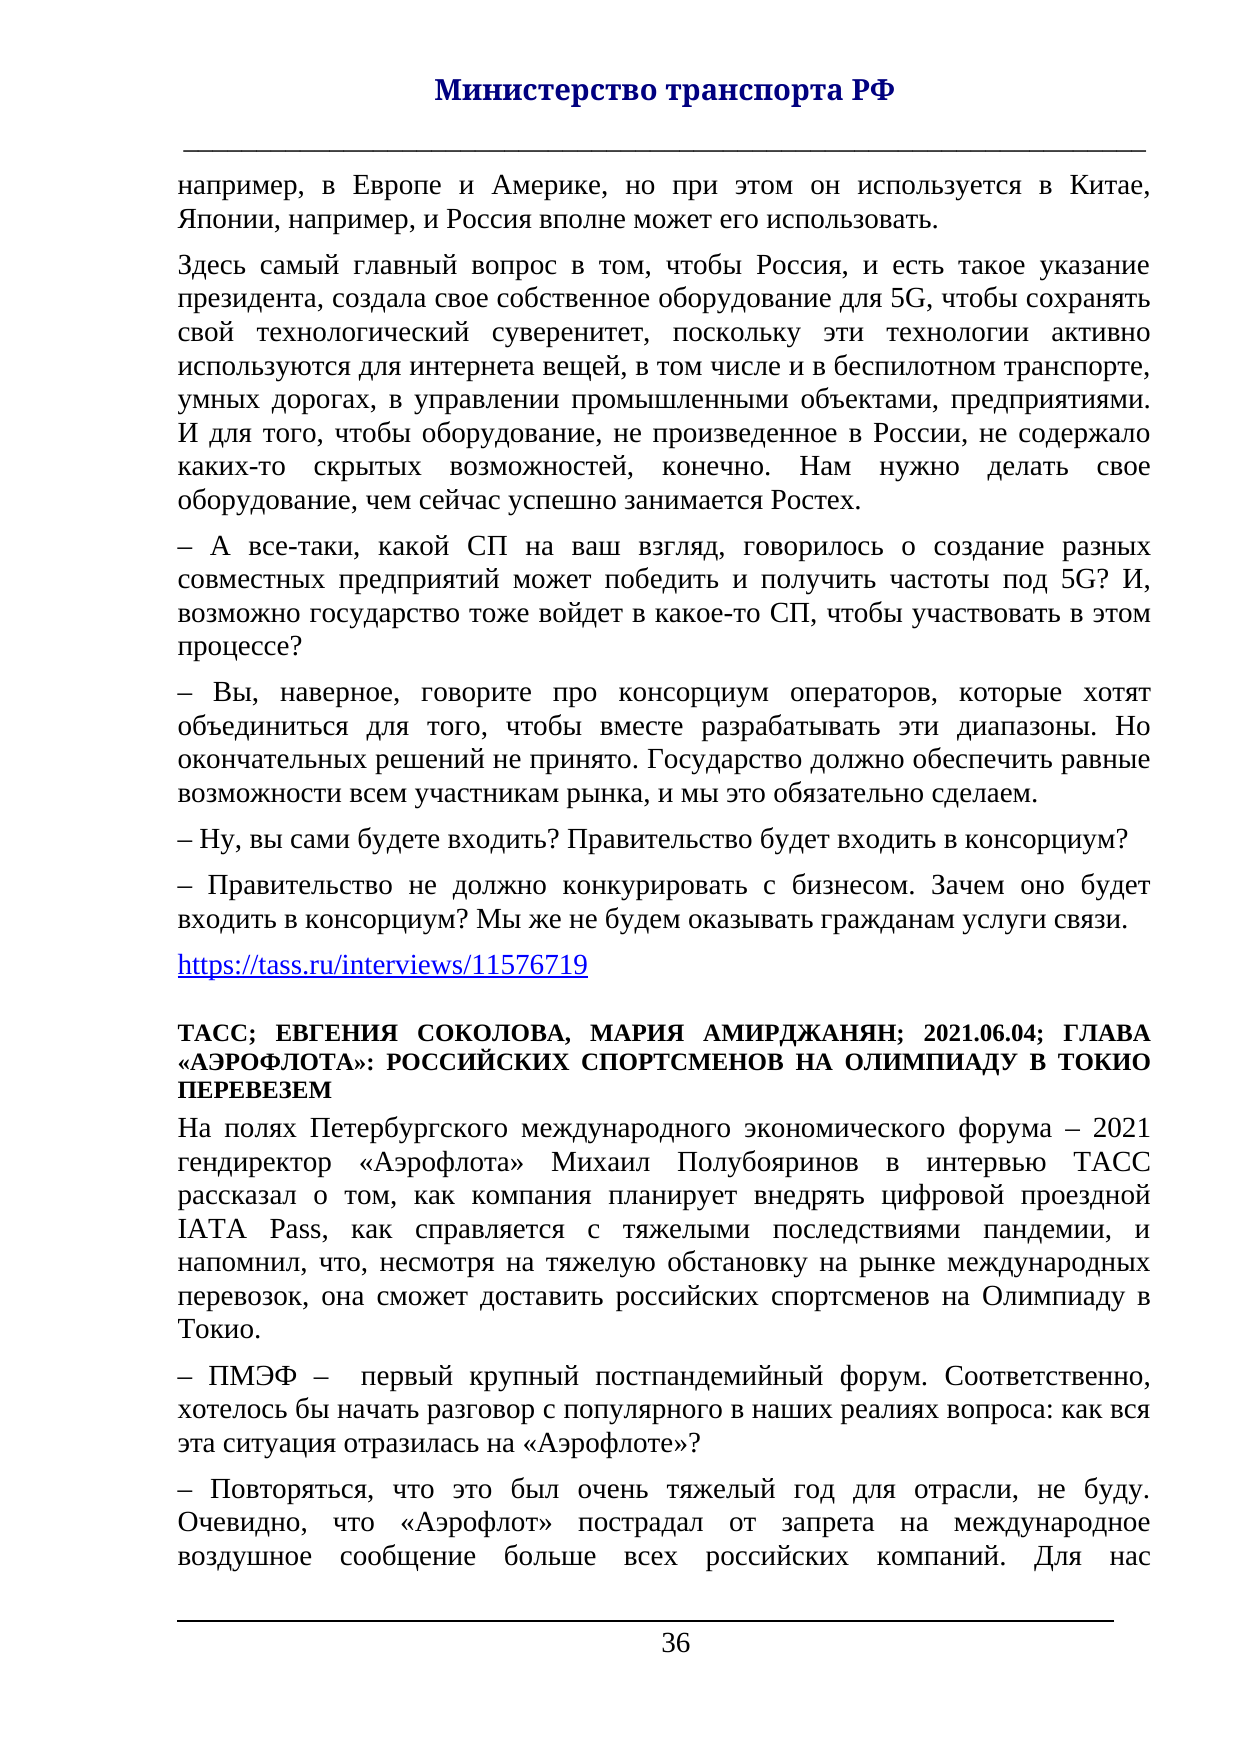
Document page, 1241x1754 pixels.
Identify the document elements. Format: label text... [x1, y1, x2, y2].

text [177, 167, 1152, 234]
text https://tass.ru/interviews/11576719 [177, 947, 1152, 980]
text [177, 1471, 1152, 1571]
text – Ну, вы сами будете входить? Правительство будет входить в консорциум? [177, 821, 1152, 855]
text – Вы, наверное, говорите про консорциум операторов, которые хотят объединиться для того, чтобы вместе разрабатывать эти диапазоны. Но окончательных решений не принято. Государство должно обеспечить равные возможности всем участникам рынка, и мы это обязательно сделаем. [177, 674, 1152, 809]
text – А все-таки, какой СП на ваш взгляд, говорилось о создание разных совместных предприятий может победить и получить частоты под 5G? И, возможно государство тоже войдет в какое-то СП, чтобы участвовать в этом процессе? [177, 528, 1152, 662]
text Здесь самый главный вопрос в том, чтобы Россия, и есть такое указание президента, создала свое собственное оборудование для 5G, чтобы сохранять свой технологический суверенитет, поскольку эти технологии активно используются для интернета вещей, в том числе и в беспилотном транспорте, умных дорогах, в управлении промышленными объектами, предприятиями. И для того, чтобы оборудование, не произведенное в России, не содержало каких-то скрытых возможностей, конечно. Нам нужно делать свое оборудование, чем сейчас успешно занимается Ростех. [177, 247, 1152, 515]
text – Правительство не должно конкурировать с бизнесом. Зачем оно будет входить в консорциум? Мы же не будем оказывать гражданам услуги связи. [177, 867, 1152, 934]
text На полях Петербургского международного экономического форума – 2021 гендиректор «Аэрофлота» Михаил Полубояринов в интервью ТАСС рассказал о том, как компания планирует внедрять цифровой проездной IATA Pass, как справляется с тяжелыми последствиями пандемии, и напомнил, что, несмотря на тяжелую обстановку на рынке международных перевозок, она сможет доставить российских спортсменов на Олимпиаду в Токио. [177, 1110, 1152, 1345]
subtitle ТАСС; ЕВГЕНИЯ СОКОЛОВА, МАРИЯ АМИРДЖАНЯН; 2021.06.04; ГЛАВА «АЭРОФЛОТА»: РОССИЙСКИХ СПОРТСМЕНОВ НА ОЛИМПИАДУ В ТОКИО ПЕРЕВЕЗЕМ [177, 1018, 1152, 1104]
text – ПМЭФ – первый крупный постпандемийный форум. Соответственно, хотелось бы начать разговор с популярного в наших реалиях вопроса: как вся эта ситуация отразилась на «Аэрофлоте»? [177, 1358, 1152, 1458]
